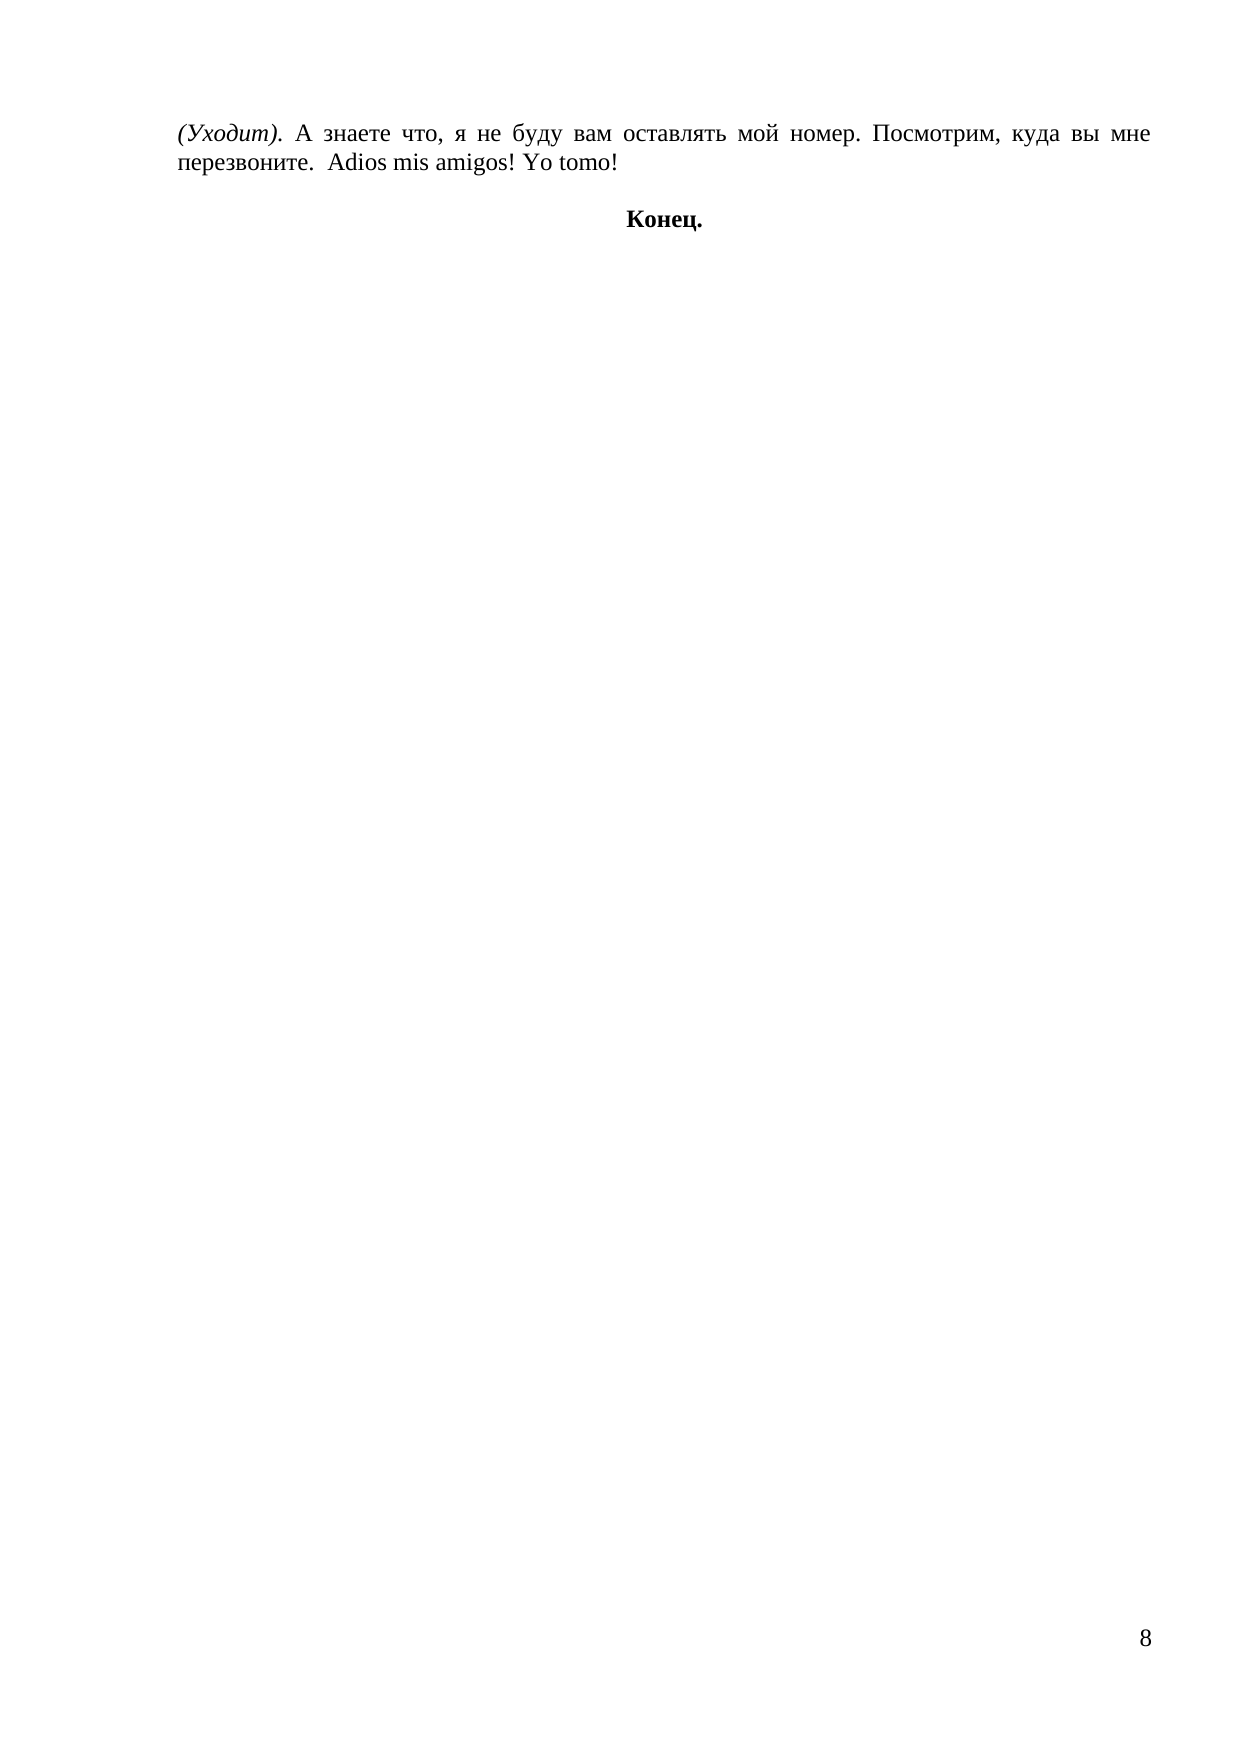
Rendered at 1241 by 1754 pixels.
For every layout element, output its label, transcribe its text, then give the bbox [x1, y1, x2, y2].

text Конец. [177, 204, 1152, 233]
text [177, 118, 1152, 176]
